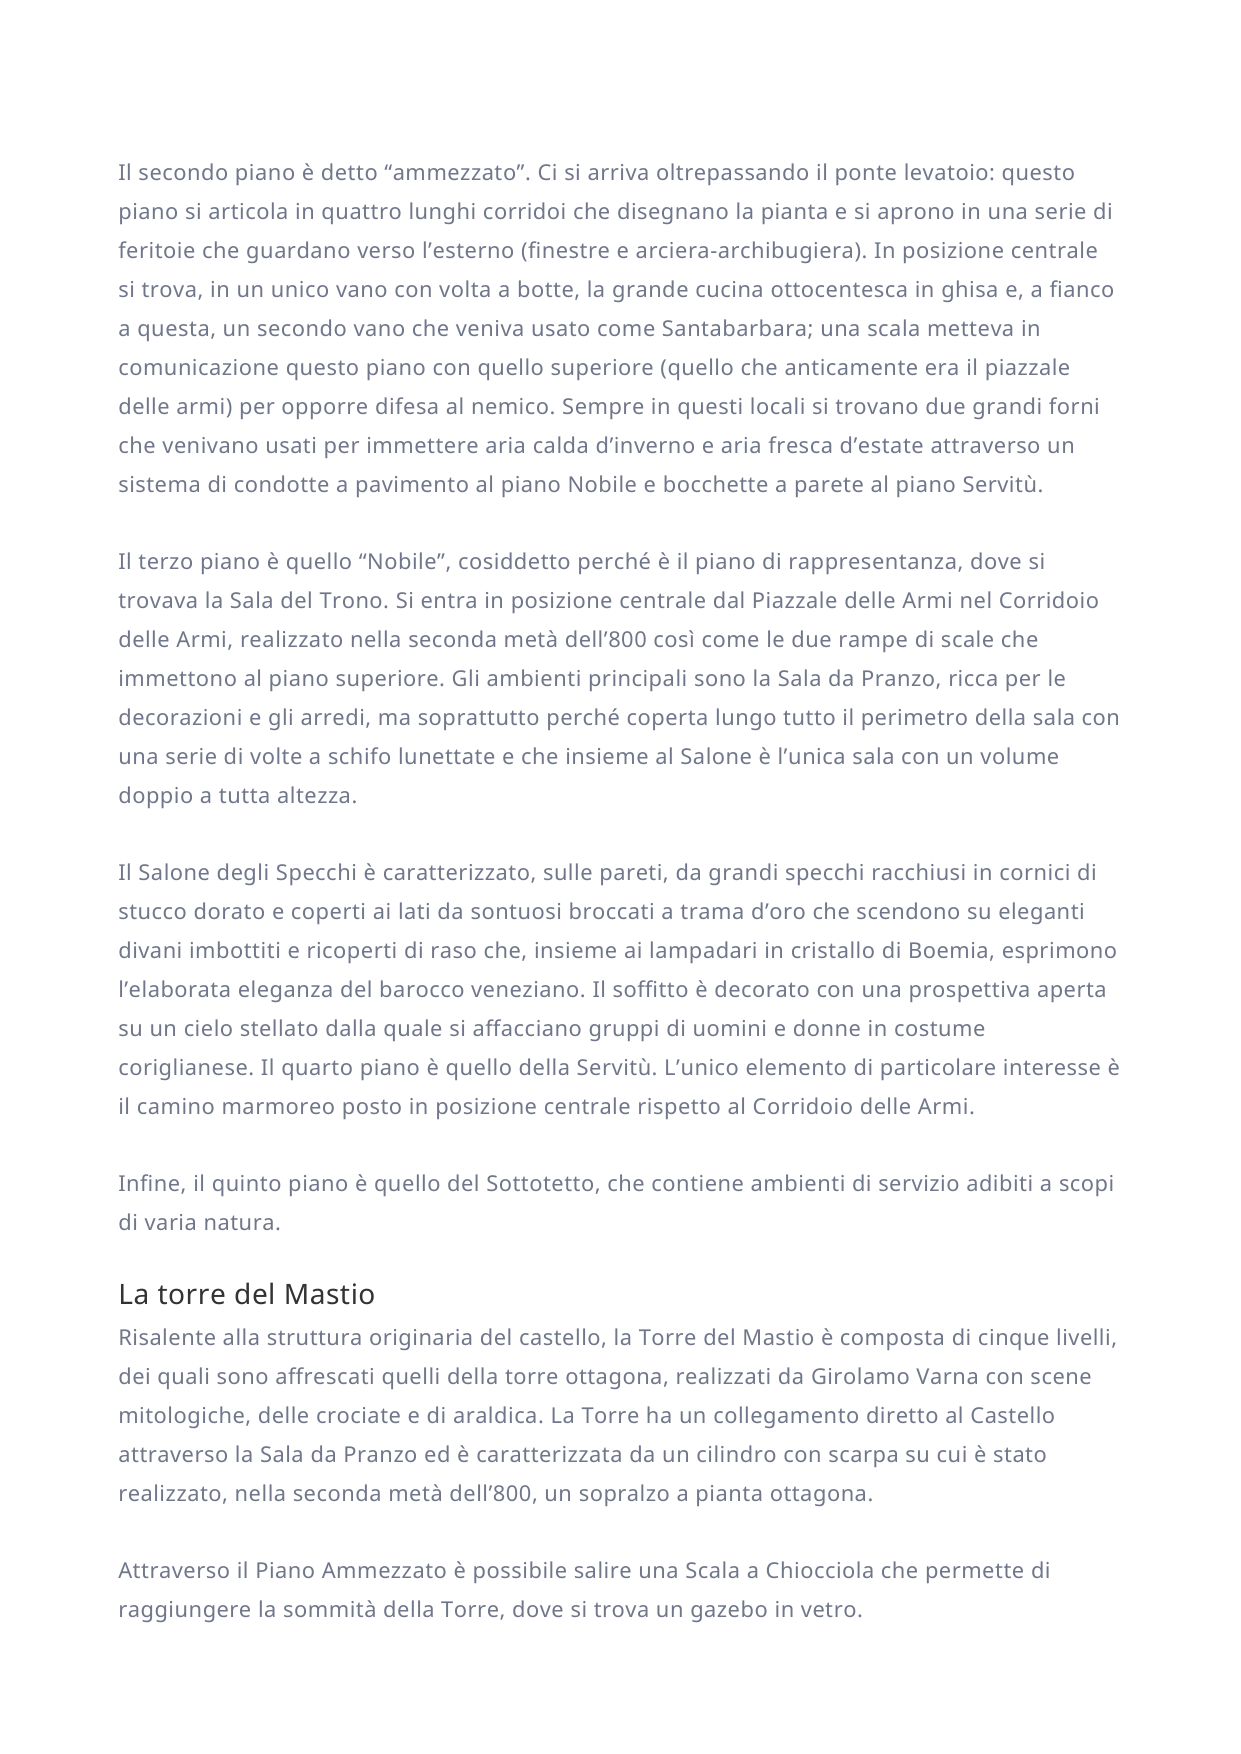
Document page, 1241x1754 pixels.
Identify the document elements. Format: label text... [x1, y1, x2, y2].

text Infine, il quinto piano è quello del Sottotetto, che contiene ambienti di servizio adibiti a scopi di varia natura. [118, 1158, 1122, 1237]
text Il secondo piano è detto “ammezzato”. Ci si arriva oltrepassando il ponte levatoio: questo piano si articola in quattro lunghi corridoi che disegnano la pianta e si aprono in una serie di feritoie che guardano verso l’esterno (finestre e arciera-archibugiera). In posizione centrale si trova, in un unico vano con volta a botte, la grande cucina ottocentesca in ghisa e, a fianco a questa, un secondo vano che veniva usato come Santabarbara; una scala metteva in comunicazione questo piano con quello superiore (quello che anticamente era il piazzale delle armi) per opporre difesa al nemico. Sempre in questi locali si trovano due grandi forni che venivano usati per immettere aria calda d’inverno e aria fresca d’estate attraverso un sistema di condotte a pavimento al piano Nobile e bocchette a parete al piano Servitù. [118, 148, 1122, 499]
text Il terzo piano è quello “Nobile”, cosiddetto perché è il piano di rappresentanza, dove si trovava la Sala del Trono. Si entra in posizione centrale dal Piazzale delle Armi nel Corridoio delle Armi, realizzato nella seconda metà dell’800 così come le due rampe di scale che immettono al piano superiore. Gli ambienti principali sono la Sala da Pranzo, ricca per le decorazioni e gli arredi, ma soprattutto perché coperta lungo tutto il perimetro della sala con una serie di volte a schifo lunettate e che insieme al Salone è l’unica sala con un volume doppio a tutta altezza. [118, 537, 1122, 810]
text Risalente alla struttura originaria del castello, la Torre del Mastio è composta di cinque livelli, dei quali sono affrescati quelli della torre ottagona, realizzati da Girolamo Varna con scene mitologiche, delle crociate e di araldica. La Torre ha un collegamento diretto al Castello attraverso la Sala da Pranzo ed è caratterizzata da un cilindro con scarpa su cui è stato realizzato, nella seconda metà dell’800, un sopralzo a pianta ottagona. [118, 1312, 1122, 1508]
text Il Salone degli Specchi è caratterizzato, sulle pareti, da grandi specchi racchiusi in cornici di stucco dorato e coperti ai lati da sontuosi broccati a trama d’oro che scendono su eleganti divani imbottiti e ricoperti di raso che, insieme ai lampadari in cristallo di Boemia, esprimono l’elaborata eleganza del barocco veneziano. Il soffitto è decorato con una prospettiva aperta su un cielo stellato dalla quale si affacciano gruppi di uomini e donne in costume coriglianese. Il quarto piano è quello della Servitù. L’unico elemento di particolare interesse è il camino marmoreo posto in posizione centrale rispetto al Corridoio delle Armi. [118, 848, 1122, 1121]
text La torre del Mastio [118, 1274, 1122, 1312]
text Attraverso il Piano Ammezzato è possibile salire una Scala a Chiocciola che permette di raggiungere la sommità della Torre, dove si trova un gazebo in vetro. [118, 1545, 1122, 1623]
